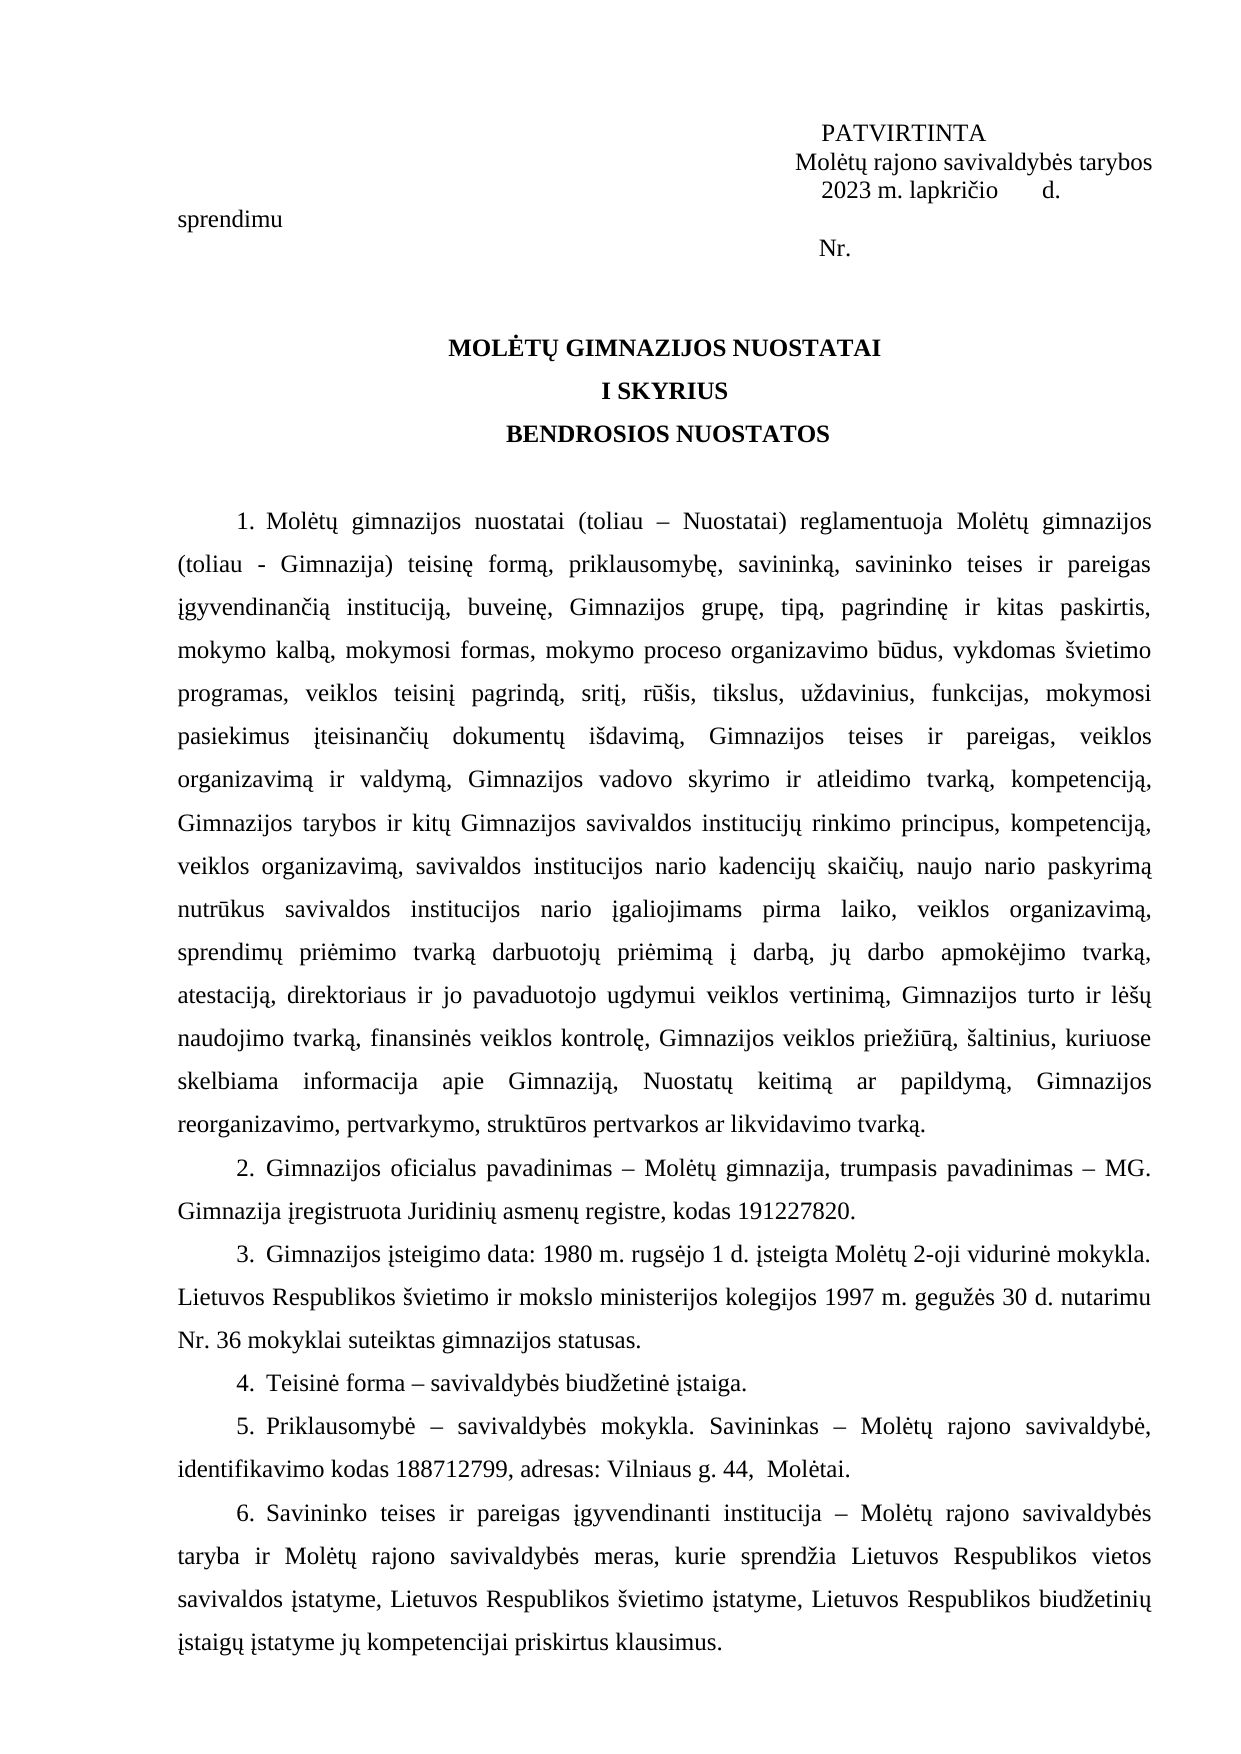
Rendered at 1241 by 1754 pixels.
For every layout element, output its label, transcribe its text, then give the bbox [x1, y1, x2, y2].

text Nr. [177, 233, 1152, 262]
text PATVIRTINTA [177, 118, 1152, 147]
list Teisinė forma – savivaldybės biudžetinė įstaiga. [177, 1368, 1152, 1397]
list Gimnazijos oficialus pavadinimas – Molėtų gimnazija, trumpasis pavadinimas – MG. Gimnazija įregistruota Juridinių asmenų registre, kodas 191227820. [177, 1153, 1152, 1224]
text 2023 m. lapkričio d. sprendimu [177, 176, 1152, 233]
list Priklausomybė – savivaldybės mokykla. Savininkas – Molėtų rajono savivaldybė, identifikavimo kodas 188712799, adresas: Vilniaus g. 44, Molėtai. [177, 1411, 1152, 1483]
list Gimnazijos įsteigimo data: 1980 m. rugsėjo 1 d. įsteigta Molėtų 2-oji vidurinė mokykla. Lietuvos Respublikos švietimo ir mokslo ministerijos kolegijos 1997 m. gegužės 30 d. nutarimu Nr. 36 mokyklai suteiktas gimnazijos statusas. [177, 1239, 1152, 1354]
list Savininko teises ir pareigas įgyvendinanti institucija – Molėtų rajono savivaldybės taryba ir Molėtų rajono savivaldybės meras, kurie sprendžia Lietuvos Respublikos vietos savivaldos įstatyme, Lietuvos Respublikos švietimo įstatyme, Lietuvos Respublikos biudžetinių įstaigų įstatyme jų kompetencijai priskirtus klausimus. [177, 1498, 1152, 1656]
text Molėtų rajono savivaldybės tarybos [177, 147, 1152, 176]
text BENDROSIOS NUOSTATOS [177, 419, 1152, 448]
text MOLĖTŲ GIMNAZIJOS NUOSTATAI [177, 333, 1152, 362]
text I SKYRIUS [177, 376, 1152, 405]
list Molėtų gimnazijos nuostatai (toliau – Nuostatai) reglamentuoja Molėtų gimnazijos (toliau - Gimnazija) teisinę formą, priklausomybę, savininką, savininko teises ir pareigas įgyvendinančią instituciją, buveinę, Gimnazijos grupę, tipą, pagrindinę ir kitas paskirtis, mokymo kalbą, mokymosi formas, mokymo proceso organizavimo būdus, vykdomas švietimo programas, veiklos teisinį pagrindą, sritį, rūšis, tikslus, uždavinius, funkcijas, mokymosi pasiekimus įteisinančių dokumentų išdavimą, Gimnazijos teises ir pareigas, veiklos organizavimą ir valdymą, Gimnazijos vadovo skyrimo ir atleidimo tvarką, kompetenciją, Gimnazijos tarybos ir kitų Gimnazijos savivaldos institucijų rinkimo principus, kompetenciją, veiklos organizavimą, savivaldos institucijos nario kadencijų skaičių, naujo nario paskyrimą nutrūkus savivaldos institucijos nario įgaliojimams pirma laiko, veiklos organizavimą, sprendimų priėmimo tvarką darbuotojų priėmimą į darbą, jų darbo apmokėjimo tvarką, atestaciją, direktoriaus ir jo pavaduotojo ugdymui veiklos vertinimą, Gimnazijos turto ir lėšų naudojimo tvarką, finansinės veiklos kontrolę, Gimnazijos veiklos priežiūrą, šaltinius, kuriuose skelbiama informacija apie Gimnaziją, Nuostatų keitimą ar papildymą, Gimnazijos reorganizavimo, pertvarkymo, struktūros pertvarkos ar likvidavimo tvarką. [177, 506, 1152, 1138]
